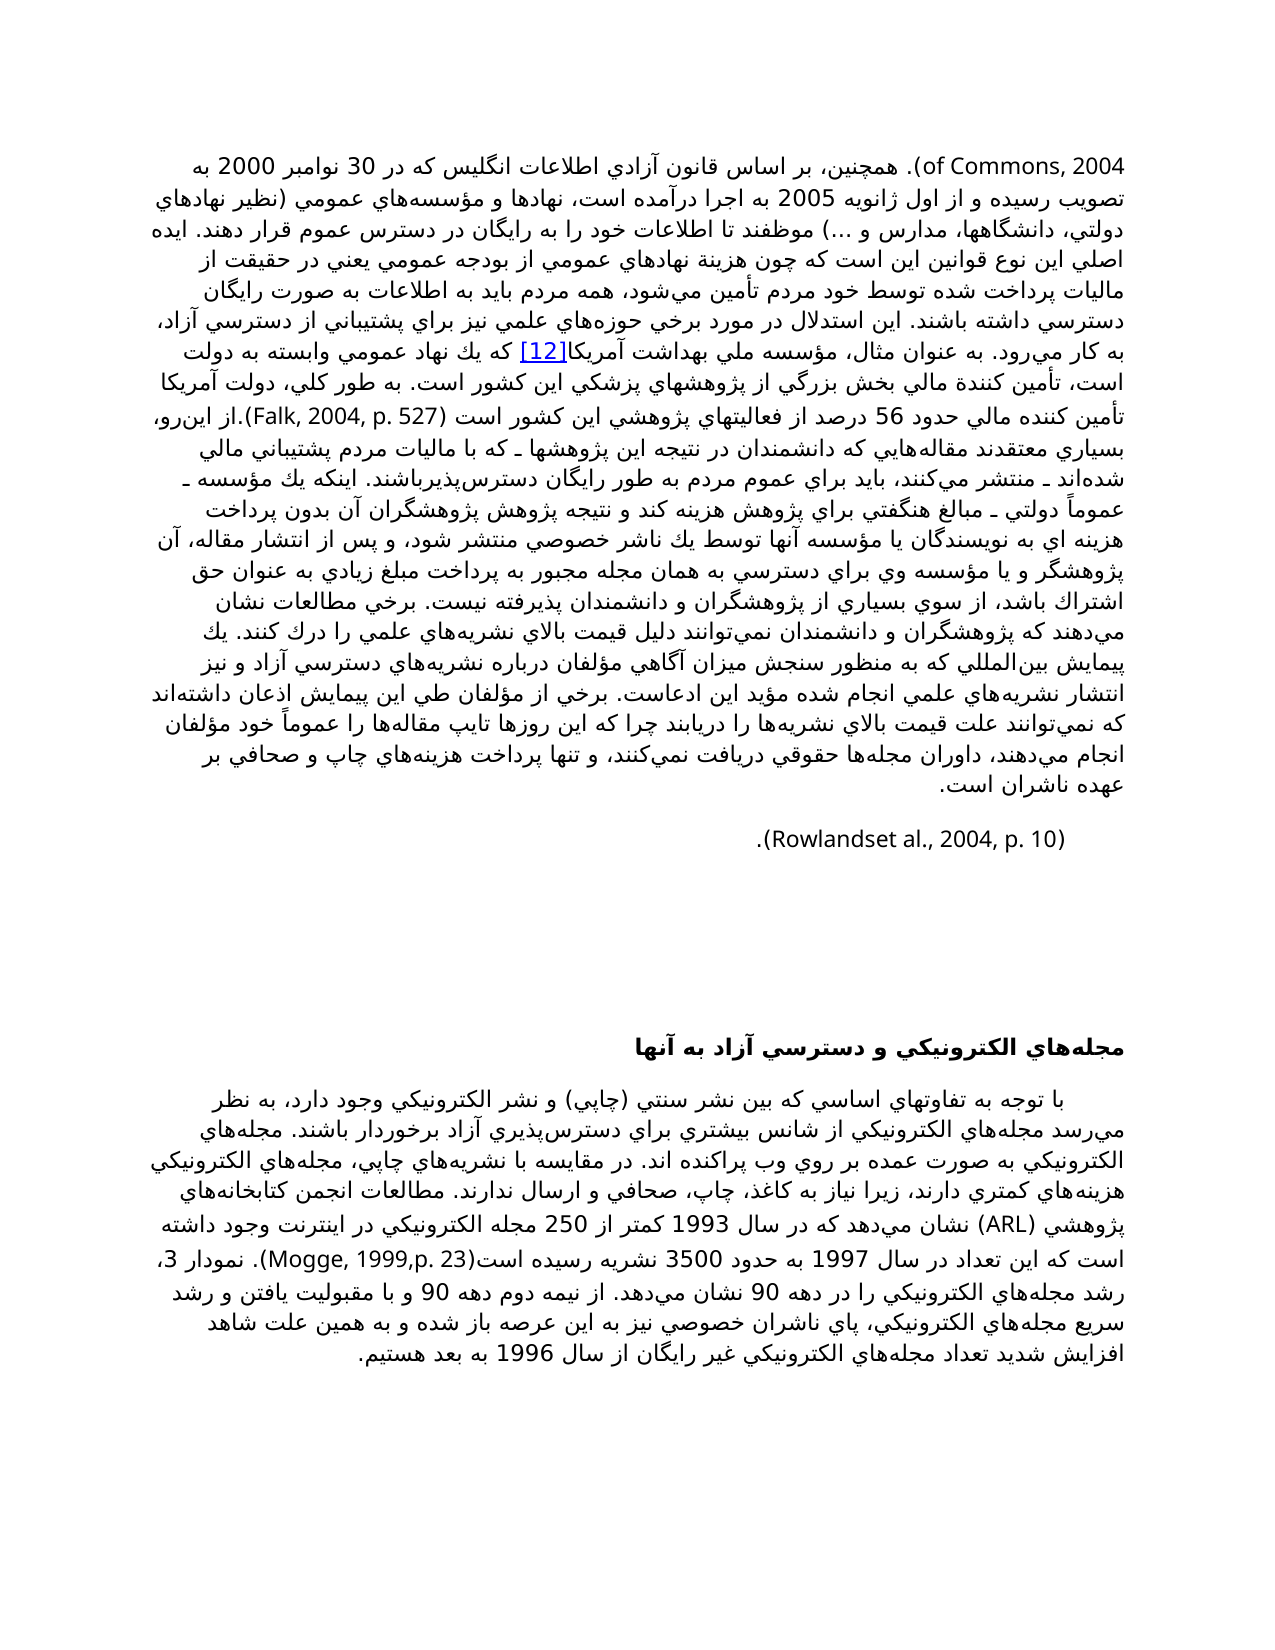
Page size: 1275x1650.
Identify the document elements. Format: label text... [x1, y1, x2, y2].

text (Rowlandset al., 2004, p. 10). [150, 823, 1125, 854]
text با توجه به تفاوتهاي اساسي كه بين نشر سنتي (چاپي) و نشر الكترونيكي وجود دارد، به نظر مي‌رسد مجله‌هاي الكترونيكي از شانس بيشتري براي دسترس‌پذيري آزاد برخوردار باشند. مجله‌هاي الكترونيكي به صورت عمده بر روي وب پراكنده اند. در مقايسه با نشريه‌هاي چاپي، مجله‌هاي الكترونيكي هزينه‌هاي كمتري دارند، زيرا نياز به كاغذ، چاپ، صحافي و ارسال ندارند. مطالعات انجمن كتابخانه‌هاي پژوهشي (ARL) نشان مي‌دهد كه در سال 1993 كمتر از 250 مجله الكترونيكي در اينترنت وجود داشته است كه اين تعداد در سال 1997 به حدود 3500 نشريه رسيده است(Mogge, 1999,p. 23). نمودار 3، رشد مجله‌هاي الكترونيكي را در دهه 90 نشان مي‌دهد. از نيمه دوم دهه 90 و با مقبوليت يافتن و رشد سريع مجله‌هاي الكترونيكي، پاي ناشران خصوصي نيز به اين عرصه باز شده و به همين علت شاهد افزايش شديد تعداد مجله‌هاي الكترونيكي غير رايگان از سال 1996 به بعد هستيم. [150, 1086, 1125, 1367]
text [150, 150, 1125, 798]
text مجله‌هاي الكترونيكي و دسترسي آزاد به آنها [150, 1034, 1125, 1061]
